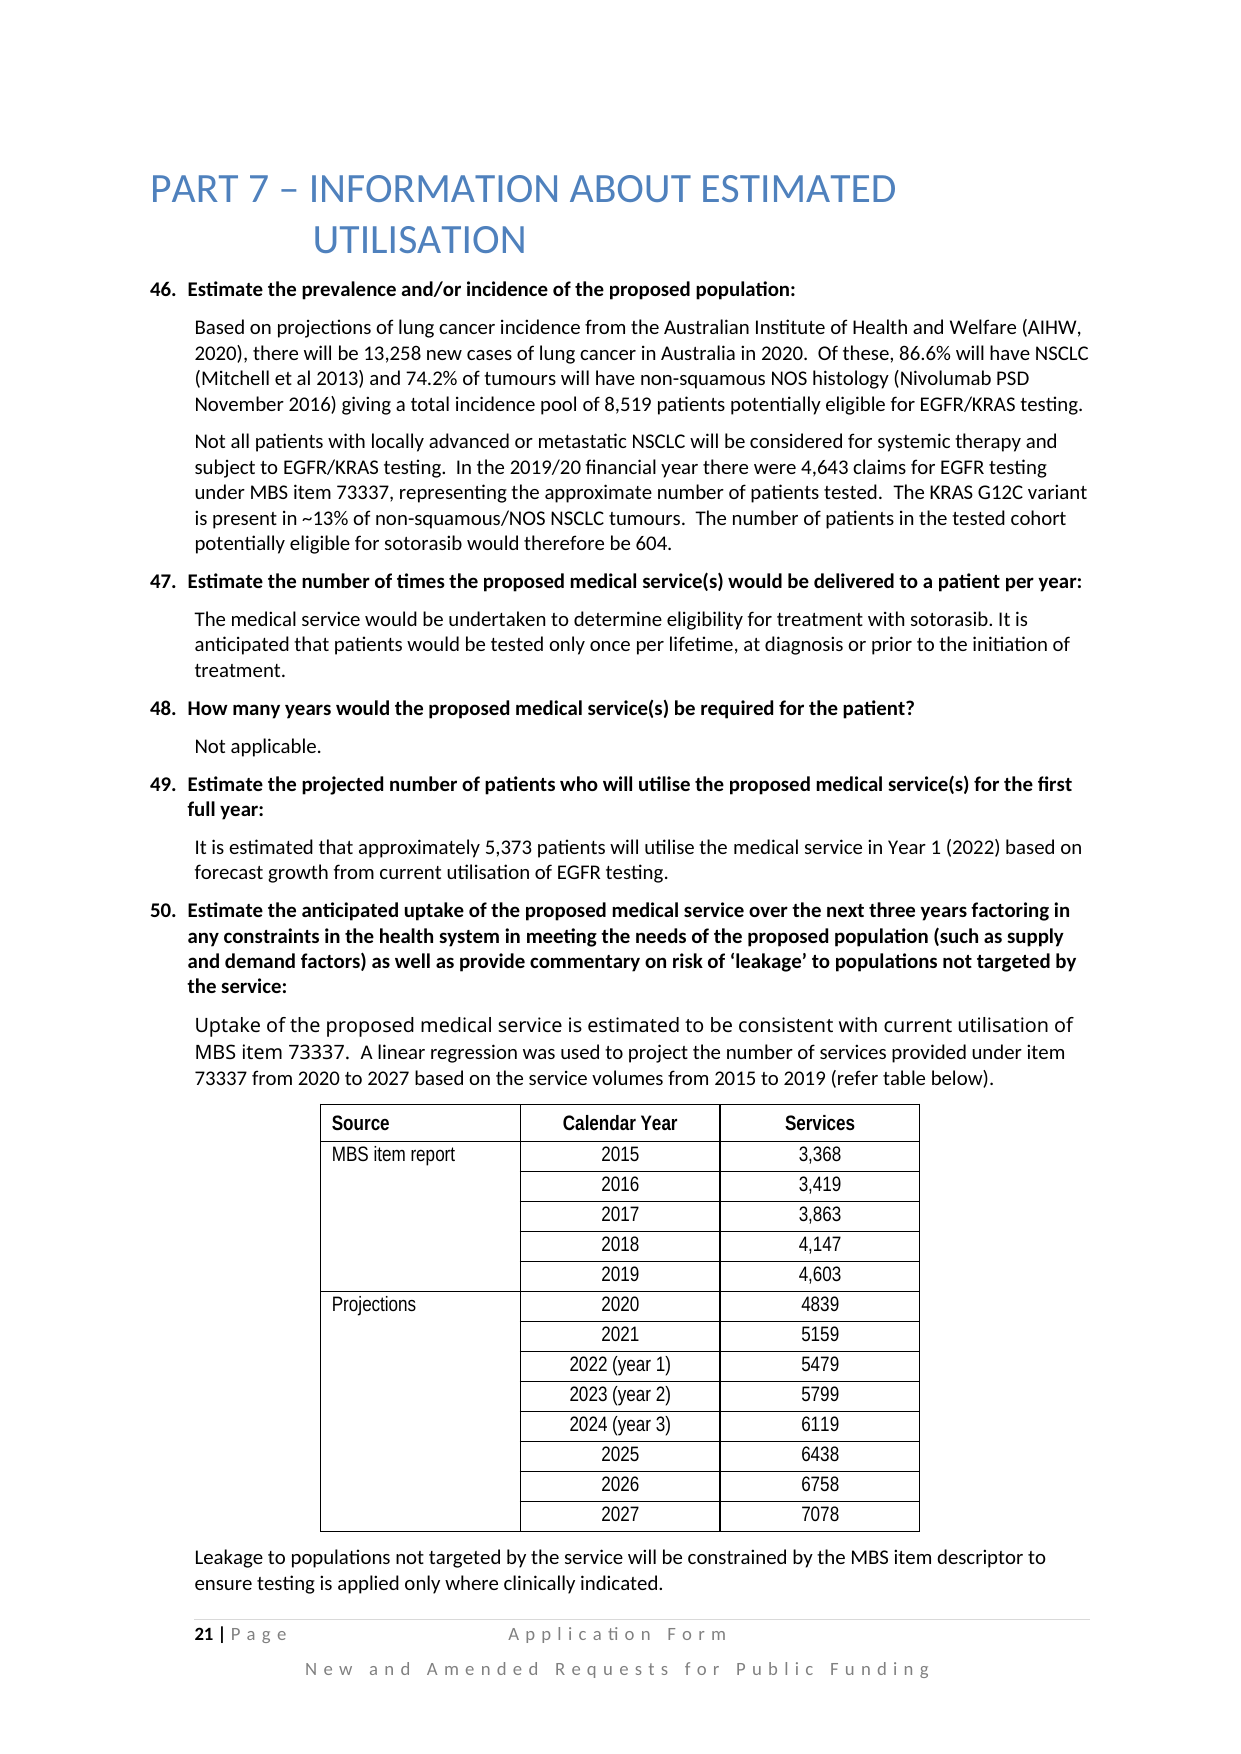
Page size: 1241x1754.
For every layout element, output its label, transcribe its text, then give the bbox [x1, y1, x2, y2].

text The medical service would be undertaken to determine eligibility for treatment with sotorasib. It is anticipated that patients would be tested only once per lifetime, at diagnosis or prior to the initiation of treatment. [194, 606, 1090, 682]
table_cell 2016 [521, 1172, 719, 1201]
table_cell 4839 [721, 1292, 919, 1321]
text Not all patients with locally advanced or metastatic NSCLC will be considered for systemic therapy and subject to EGFR/KRAS testing. In the 2019/20 financial year there were 4,643 claims for EGFR testing under MBS item 73337, representing the approximate number of patients tested. The KRAS G12C variant is present in ~13% of non-squamous/NOS NSCLC tumours. The number of patients in the tested cohort potentially eligible for sotorasib would therefore be 604. [194, 429, 1090, 556]
table_cell 3,863 [721, 1202, 919, 1231]
table_cell 4,147 [721, 1232, 919, 1261]
table_cell 3,368 [721, 1142, 919, 1171]
subtitle Estimate the anticipated uptake of the proposed medical service over the next three years factoring in any constraints in the health system in meeting the needs of the proposed population (such as supply and demand factors) as well as provide commentary on risk of ‘leakage’ to populations not targeted by the service: [150, 897, 1090, 999]
text Not applicable. [194, 733, 1090, 758]
text Leakage to populations not targeted by the service will be constrained by the MBS item descriptor to ensure testing is applied only where clinically indicated. [194, 1544, 1090, 1595]
table_cell 2027 [521, 1502, 719, 1531]
table_cell 2026 [521, 1472, 719, 1501]
table_cell 7078 [721, 1502, 919, 1531]
table_cell 2022 (year 1) [521, 1352, 719, 1381]
table_cell 2017 [521, 1202, 719, 1231]
text It is estimated that approximately 5,373 patients will utilise the medical service in Year 1 (2022) based on forecast growth from current utilisation of EGFR testing. [194, 834, 1090, 885]
table_header Source [321, 1105, 520, 1141]
table_cell 2015 [521, 1142, 719, 1171]
table_cell 6119 [721, 1412, 919, 1441]
table_cell 2021 [521, 1322, 719, 1351]
text Uptake of the proposed medical service is estimated to be consistent with current utilisation of MBS item 73337. A linear regression was used to project the number of services provided under item 73337 from 2020 to 2027 based on the service volumes from 2015 to 2019 (refer table below). [194, 1012, 1090, 1091]
table_cell 5799 [721, 1382, 919, 1411]
subtitle How many years would the proposed medical service(s) be required for the patient? [150, 695, 1090, 720]
subtitle Estimate the projected number of patients who will utilise the proposed medical service(s) for the first full year: [150, 771, 1090, 822]
subtitle PART 7 – INFORMATION ABOUT ESTIMATED UTILISATION [150, 162, 1090, 264]
subtitle Estimate the prevalence and/or incidence of the proposed population: [150, 277, 1090, 302]
table_cell 6438 [721, 1442, 919, 1471]
table_cell Projections [321, 1292, 520, 1531]
table_header Services [721, 1105, 919, 1141]
table_cell 4,603 [721, 1262, 919, 1291]
table_cell 2020 [521, 1292, 719, 1321]
table_cell 5159 [721, 1322, 919, 1351]
table_cell 2018 [521, 1232, 719, 1261]
table_cell 6758 [721, 1472, 919, 1501]
table_cell 2023 (year 2) [521, 1382, 719, 1411]
table_cell 5479 [721, 1352, 919, 1381]
subtitle Estimate the number of times the proposed medical service(s) would be delivered to a patient per year: [150, 568, 1090, 594]
table_cell 2024 (year 3) [521, 1412, 719, 1441]
text Based on projections of lung cancer incidence from the Australian Institute of Health and Welfare (AIHW, 2020), there will be 13,258 new cases of lung cancer in Australia in 2020. Of these, 86.6% will have NSCLC (Mitchell et al 2013) and 74.2% of tumours will have non-squamous NOS histology (Nivolumab PSD November 2016) giving a total incidence pool of 8,519 patients potentially eligible for EGFR/KRAS testing. [194, 314, 1090, 416]
table_cell 2019 [521, 1262, 719, 1291]
table_header Calendar Year [521, 1105, 719, 1141]
table_cell 2025 [521, 1442, 719, 1471]
table_cell MBS item report [321, 1142, 520, 1291]
table_cell 3,419 [721, 1172, 919, 1201]
